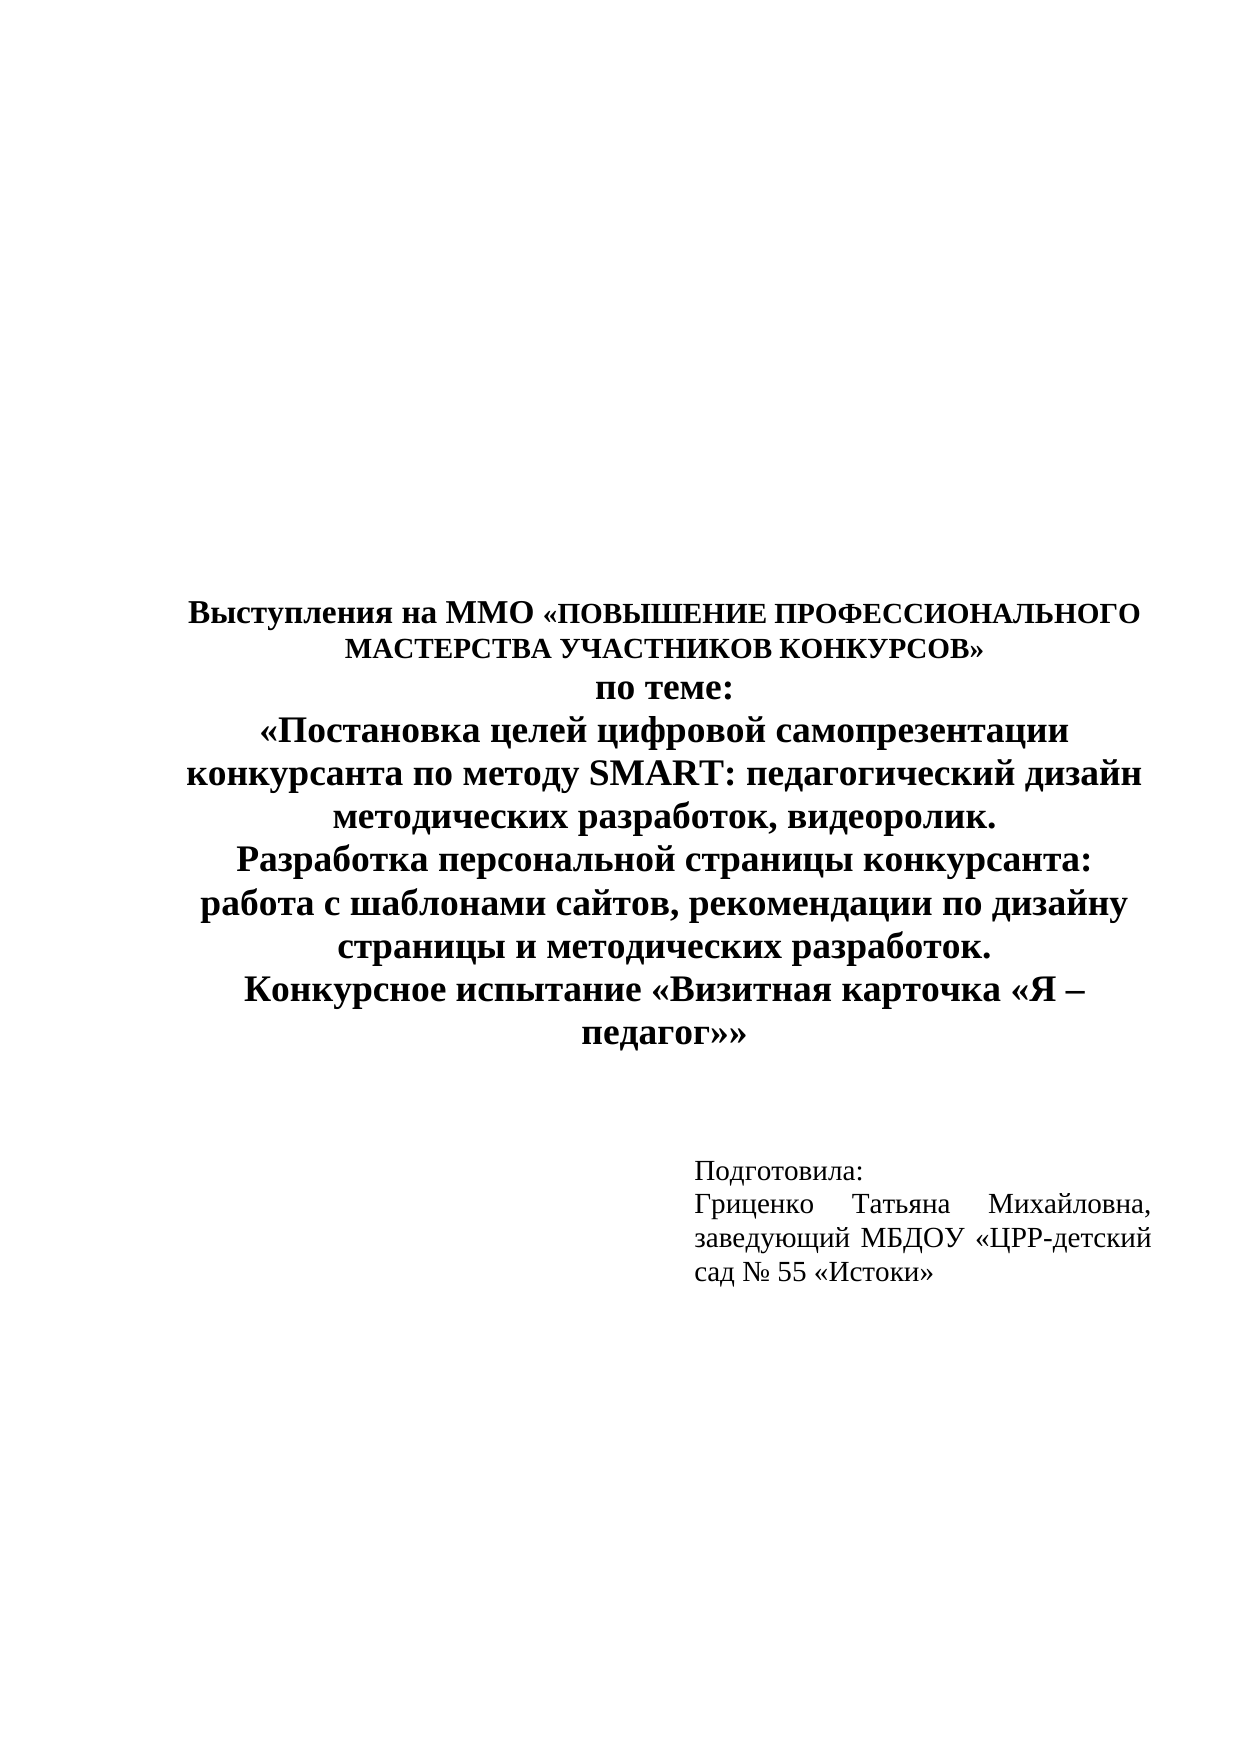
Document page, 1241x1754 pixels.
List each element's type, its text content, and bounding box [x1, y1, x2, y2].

text Гриценко Татьяна Михайловна, заведующий МБДОУ «ЦРР-детский сад № 55 «Истоки» [694, 1187, 1152, 1287]
text «Постановка целей цифровой самопрезентации конкурсанта по методу SMART: педагогический дизайн методических разработок, видеоролик. [177, 707, 1152, 837]
text Конкурсное испытание «Визитная карточка «Я – педагог»» [177, 966, 1152, 1052]
text по теме: [177, 664, 1152, 707]
text Подготовила: [694, 1153, 1152, 1187]
text Выступления на ММО «ПОВЫШЕНИЕ ПРОФЕССИОНАЛЬНОГО МАСТЕРСТВА УЧАСТНИКОВ КОНКУРСОВ» [177, 592, 1152, 664]
text Разработка персональной страницы конкурсанта: работа с шаблонами сайтов, рекомендации по дизайну страницы и методических разработок. [177, 837, 1152, 966]
